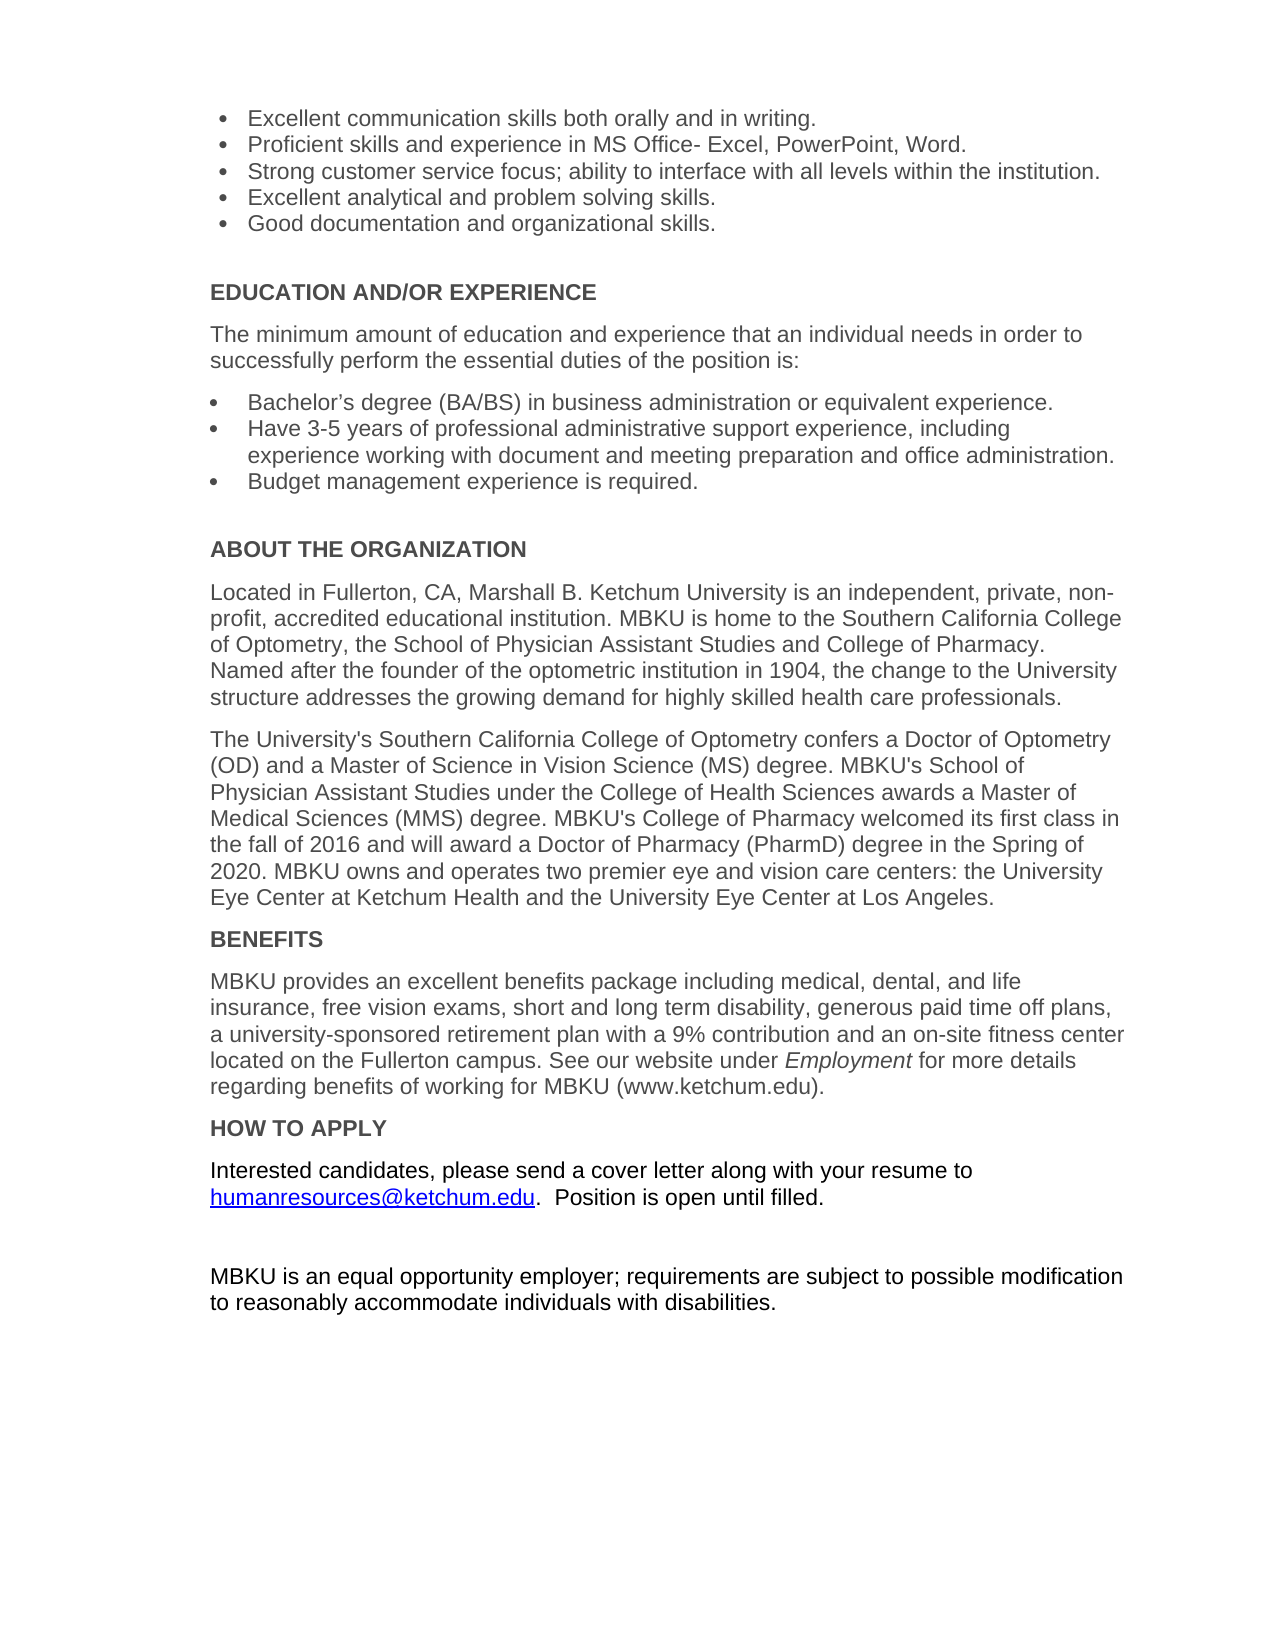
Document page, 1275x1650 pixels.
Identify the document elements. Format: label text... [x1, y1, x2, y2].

text The minimum amount of education and experience that an individual needs in order to successfully perform the essential duties of the position is: [210, 321, 1125, 373]
text Interested candidates, please send a cover letter along with your resume to humanresources@ketchum.edu. Position is open until filled. [210, 1157, 1125, 1210]
text The University's Southern California College of Optometry confers a Doctor of Optometry (OD) and a Master of Science in Vision Science (MS) degree. MBKU's School of Physician Assistant Studies under the College of Health Sciences awards a Master of Medical Sciences (MMS) degree. MBKU's College of Pharmacy welcomed its first class in the fall of 2016 and will award a Doctor of Pharmacy (PharmD) degree in the Spring of 2020. MBKU owns and operates two premier eye and vision care centers: the University Eye Center at Ketchum Health and the University Eye Center at Los Angeles. [210, 726, 1125, 910]
list Bachelor’s degree (BA/BS) in business administration or equivalent experience. [210, 389, 1125, 415]
list Strong customer service focus; ability to interface with all levels within the institution. [219, 158, 1125, 184]
list Excellent communication skills both orally and in writing. [210, 105, 1125, 131]
list Budget management experience is required. [210, 468, 1125, 494]
text MBKU provides an excellent benefits package including medical, dental, and life insurance, free vision exams, short and long term disability, generous paid time off plans, a university-sponsored retirement plan with a 9% contribution and an on-site fitness center located on the Fullerton campus. See our website under Employment for more details regarding benefits of working for MBKU (www.ketchum.edu). [210, 968, 1125, 1100]
text ABOUT THE ORGANIZATION [210, 536, 1125, 563]
text BENEFITS [210, 926, 1125, 952]
list Good documentation and organizational skills. [219, 210, 1125, 237]
list Excellent analytical and problem solving skills. [219, 184, 1125, 210]
text EDUCATION AND/OR EXPERIENCE [210, 279, 1125, 305]
text Located in Fullerton, CA, Marshall B. Ketchum University is an independent, private, non-profit, accredited educational institution. MBKU is home to the Southern California College of Optometry, the School of Physician Assistant Studies and College of Pharmacy. Named after the founder of the optometric institution in 1904, the change to the University structure addresses the growing demand for highly skilled health care professionals. [210, 578, 1125, 710]
list Have 3-5 years of professional administrative support experience, including experience working with document and meeting preparation and office administration. [210, 415, 1125, 468]
text MBKU is an equal opportunity employer; requirements are subject to possible modification to reasonably accommodate individuals with disabilities. [210, 1263, 1125, 1315]
text HOW TO APPLY [210, 1115, 1125, 1142]
list Proficient skills and experience in MS Office- Excel, PowerPoint, Word. [210, 131, 1125, 158]
